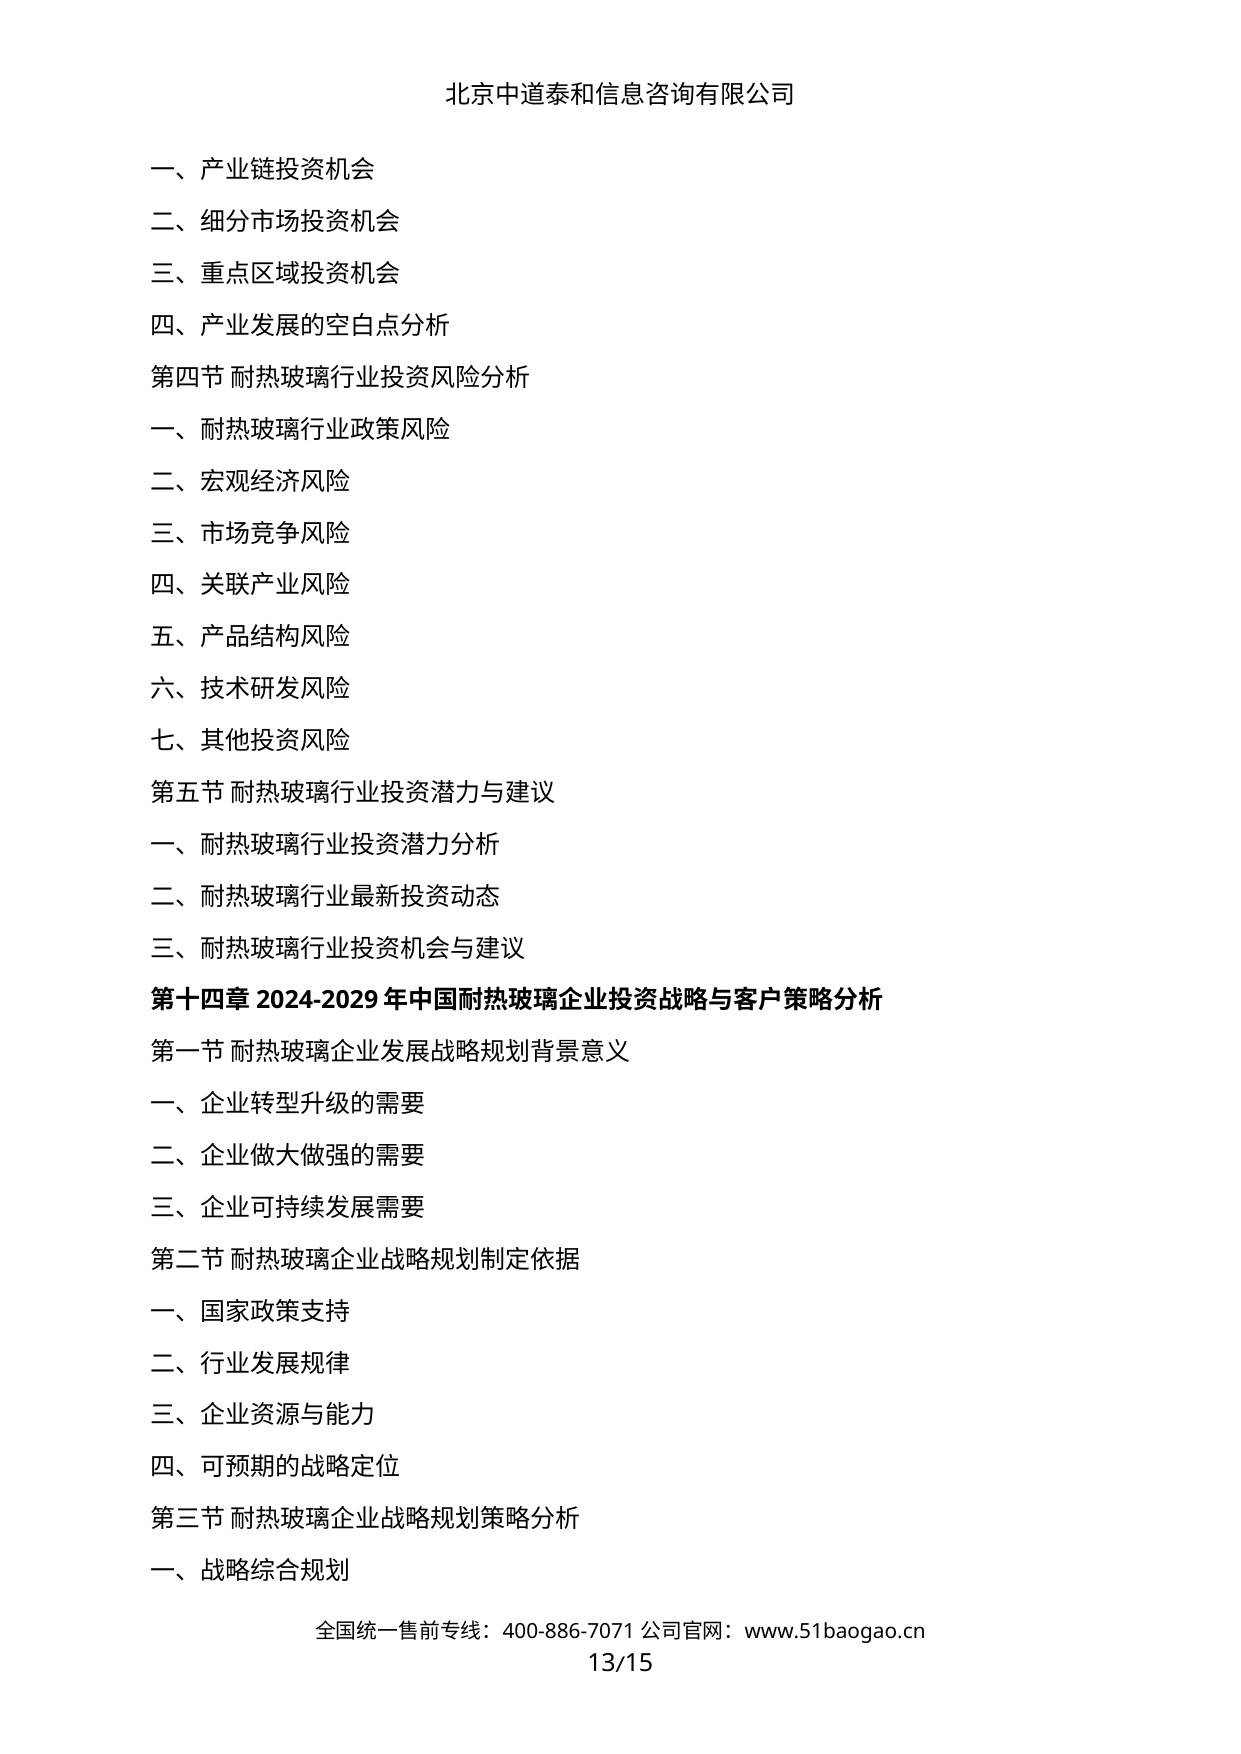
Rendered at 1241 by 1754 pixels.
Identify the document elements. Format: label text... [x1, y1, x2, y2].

text 二、宏观经济风险 [150, 461, 1090, 497]
text 三、重点区域投资机会 [150, 254, 1090, 290]
text 一、企业转型升级的需要 [150, 1084, 1090, 1120]
text 三、企业可持续发展需要 [150, 1187, 1090, 1224]
text 二、细分市场投资机会 [150, 202, 1090, 238]
text 第五节 耐热玻璃行业投资潜力与建议 [150, 772, 1090, 809]
text 三、市场竞争风险 [150, 513, 1090, 549]
text 一、战略综合规划 [150, 1551, 1090, 1587]
text 二、企业做大做强的需要 [150, 1136, 1090, 1172]
text 第一节 耐热玻璃企业发展战略规划背景意义 [150, 1032, 1090, 1068]
text 四、可预期的战略定位 [150, 1447, 1090, 1483]
text 第四节 耐热玻璃行业投资风险分析 [150, 357, 1090, 394]
text 第十四章 2024-2029年中国耐热玻璃企业投资战略与客户策略分析 [150, 980, 1090, 1016]
text 一、产业链投资机会 [150, 150, 1090, 186]
text 三、耐热玻璃行业投资机会与建议 [150, 928, 1090, 964]
text 四、关联产业风险 [150, 565, 1090, 601]
text 第三节 耐热玻璃企业战略规划策略分析 [150, 1499, 1090, 1535]
text 二、耐热玻璃行业最新投资动态 [150, 876, 1090, 912]
text 二、行业发展规律 [150, 1343, 1090, 1379]
text 三、企业资源与能力 [150, 1395, 1090, 1431]
text 五、产品结构风险 [150, 617, 1090, 653]
text 一、耐热玻璃行业投资潜力分析 [150, 824, 1090, 861]
text 一、耐热玻璃行业政策风险 [150, 409, 1090, 446]
text 四、产业发展的空白点分析 [150, 306, 1090, 342]
text 一、国家政策支持 [150, 1291, 1090, 1327]
text 七、其他投资风险 [150, 721, 1090, 757]
text 六、技术研发风险 [150, 669, 1090, 705]
text 第二节 耐热玻璃企业战略规划制定依据 [150, 1239, 1090, 1276]
